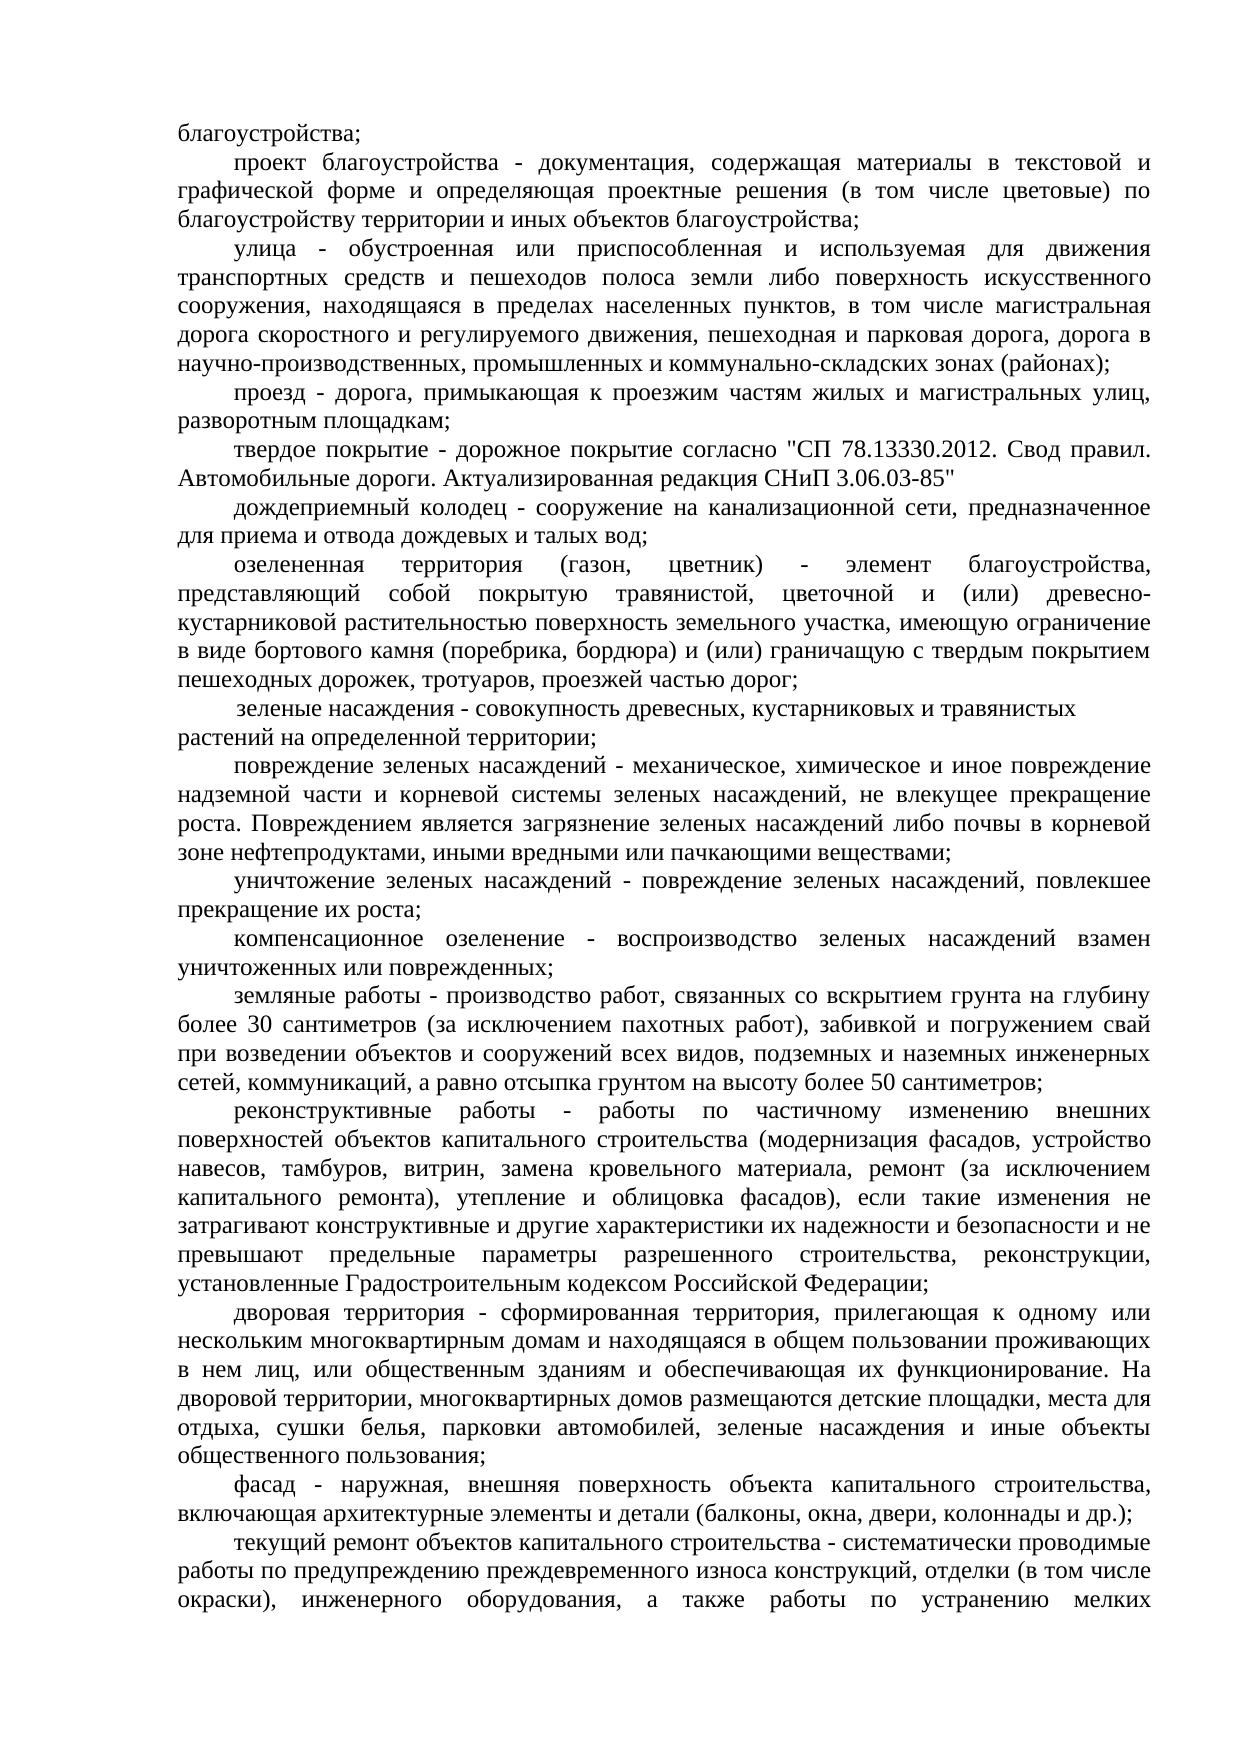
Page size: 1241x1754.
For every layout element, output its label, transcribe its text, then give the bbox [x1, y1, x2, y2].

text земляные работы - производство работ, связанных со вскрытием грунта на глубину более 30 сантиметров (за исключением пахотных работ), забивкой и погружением свай при возведении объектов и сооружений всех видов, подземных и наземных инженерных сетей, коммуникаций, а равно отсыпка грунтом на высоту более 50 сантиметров; [177, 981, 1152, 1096]
text улица - обустроенная или приспособленная и используемая для движения транспортных средств и пешеходов полоса земли либо поверхность искусственного сооружения, находящаяся в пределах населенных пунктов, в том числе магистральная дорога скоростного и регулируемого движения, пешеходная и парковая дорога, дорога в научно-производственных, промышленных и коммунально-складских зонах (районах); [177, 233, 1152, 377]
text повреждение зеленых насаждений - механическое, химическое и иное повреждение надземной части и корневой системы зеленых насаждений, не влекущее прекращение роста. Повреждением является загрязнение зеленых насаждений либо почвы в корневой зоне нефтепродуктами, иными вредными или пачкающими веществами; [177, 751, 1152, 866]
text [177, 118, 1152, 147]
text проект благоустройства - документация, содержащая материалы в текстовой и графической форме и определяющая проектные решения (в том числе цветовые) по благоустройству территории и иных объектов благоустройства; [177, 147, 1152, 233]
text уничтожение зеленых насаждений - повреждение зеленых насаждений, повлекшее прекращение их роста; [177, 866, 1152, 923]
text дождеприемный колодец - сооружение на канализационной сети, предназначенное для приема и отвода дождевых и талых вод; [177, 492, 1152, 549]
text фасад - наружная, внешняя поверхность объекта капитального строительства, включающая архитектурные элементы и детали (балконы, окна, двери, колоннады и др.); [177, 1469, 1152, 1527]
text проезд - дорога, примыкающая к проезжим частям жилых и магистральных улиц, разворотным площадкам; [177, 377, 1152, 434]
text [177, 1527, 1152, 1613]
text дворовая территория - сформированная территория, прилегающая к одному или нескольким многоквартирным домам и находящаяся в общем пользовании проживающих в нем лиц, или общественным зданиям и обеспечивающая их функционирование. На дворовой территории, многоквартирных домов размещаются детские площадки, места для отдыха, сушки белья, парковки автомобилей, зеленые насаждения и иные объекты общественного пользования; [177, 1297, 1152, 1469]
text зеленые насаждения - совокупность древесных, кустарниковых и травянистых растений на определенной территории; [177, 693, 1152, 751]
text компенсационное озеленение - воспроизводство зеленых насаждений взамен уничтоженных или поврежденных; [177, 923, 1152, 981]
text реконструктивные работы - работы по частичному изменению внешних поверхностей объектов капитального строительства (модернизация фасадов, устройство навесов, тамбуров, витрин, замена кровельного материала, ремонт (за исключением капитального ремонта), утепление и облицовка фасадов), если такие изменения не затрагивают конструктивные и другие характеристики их надежности и безопасности и не превышают предельные параметры разрешенного строительства, реконструкции, установленные Градостроительным кодексом Российской Федерации; [177, 1096, 1152, 1297]
text озелененная территория (газон, цветник) - элемент благоустройства, представляющий собой покрытую травянистой, цветочной и (или) древесно-кустарниковой растительностью поверхность земельного участка, имеющую ограничение в виде бортового камня (поребрика, бордюра) и (или) граничащую с твердым покрытием пешеходных дорожек, тротуаров, проезжей частью дорог; [177, 549, 1152, 693]
text твердое покрытие - дорожное покрытие согласно "СП 78.13330.2012. Свод правил. Автомобильные дороги. Актуализированная редакция СНиП 3.06.03-85" [177, 434, 1152, 492]
